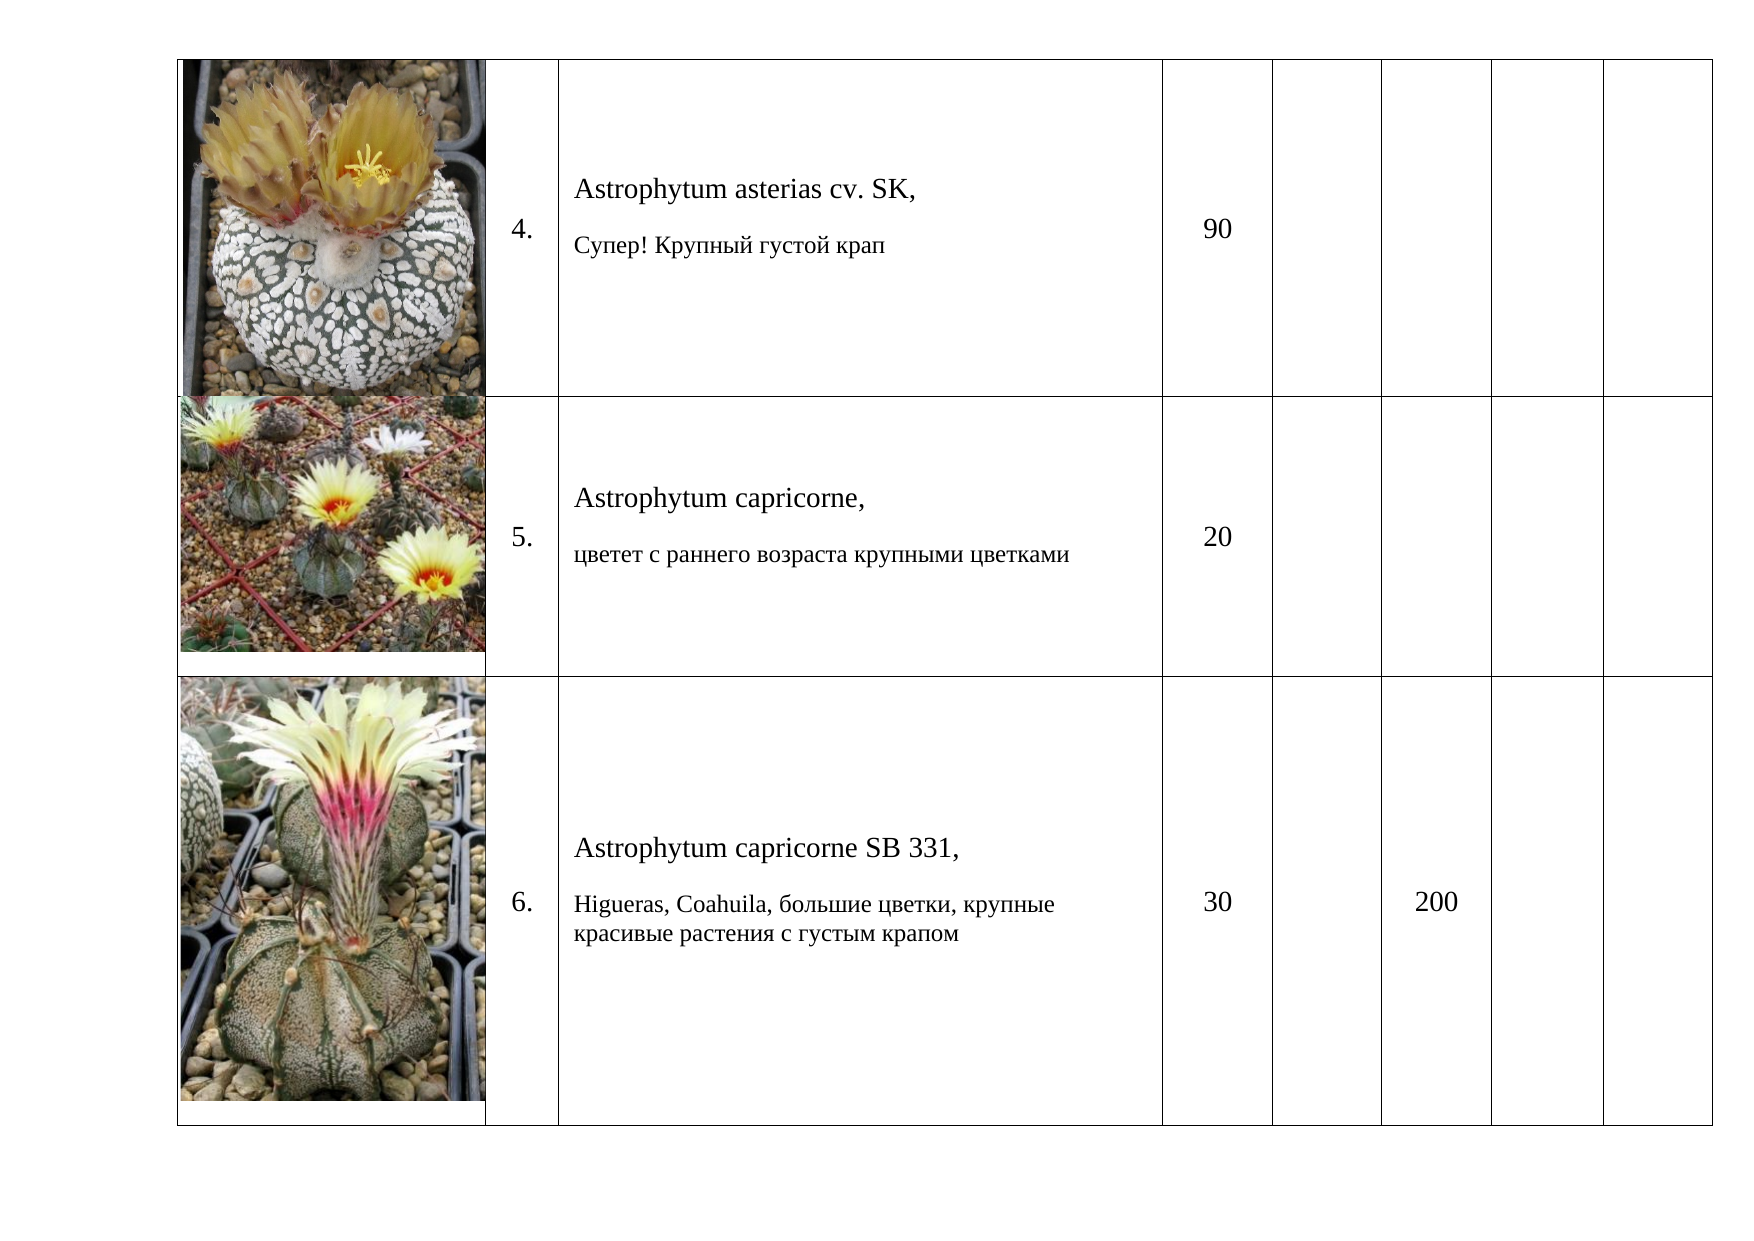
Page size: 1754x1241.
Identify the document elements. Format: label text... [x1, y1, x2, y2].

table_cell 5. [486, 397, 558, 676]
table_cell [1273, 397, 1381, 676]
table_cell [1492, 677, 1603, 1125]
table_cell [1604, 397, 1712, 676]
table_cell [1382, 397, 1491, 676]
table_cell 20 [1163, 397, 1272, 676]
table_cell Astrophytum asterias cv. SK, Супер! Крупный густой крап [559, 60, 1162, 396]
table_cell [1492, 397, 1603, 676]
table_cell [1604, 60, 1712, 396]
picture [180, 60, 486, 652]
table_cell [1604, 677, 1712, 1125]
table_cell 200 [1382, 677, 1491, 1125]
table_cell 6. [486, 677, 558, 1125]
table_cell [1273, 677, 1381, 1125]
table_cell Astrophytum capricorne SB 331, Higueras, Coahuila, большие цветки, крупные красивые растения с густым крапом [559, 677, 1162, 1125]
table_cell [178, 677, 485, 1125]
table_cell 4. [486, 60, 558, 396]
table_cell 30 [1163, 677, 1272, 1125]
picture [180, 677, 486, 1101]
table_cell [1273, 60, 1381, 396]
table_cell 90 [1163, 60, 1272, 396]
table_cell [178, 397, 485, 676]
table_cell [178, 60, 183, 396]
table_cell [1492, 60, 1603, 396]
table_cell Astrophytum capricorne, цветет с раннего возраста крупными цветками [559, 397, 1162, 676]
table_cell [1382, 60, 1491, 396]
